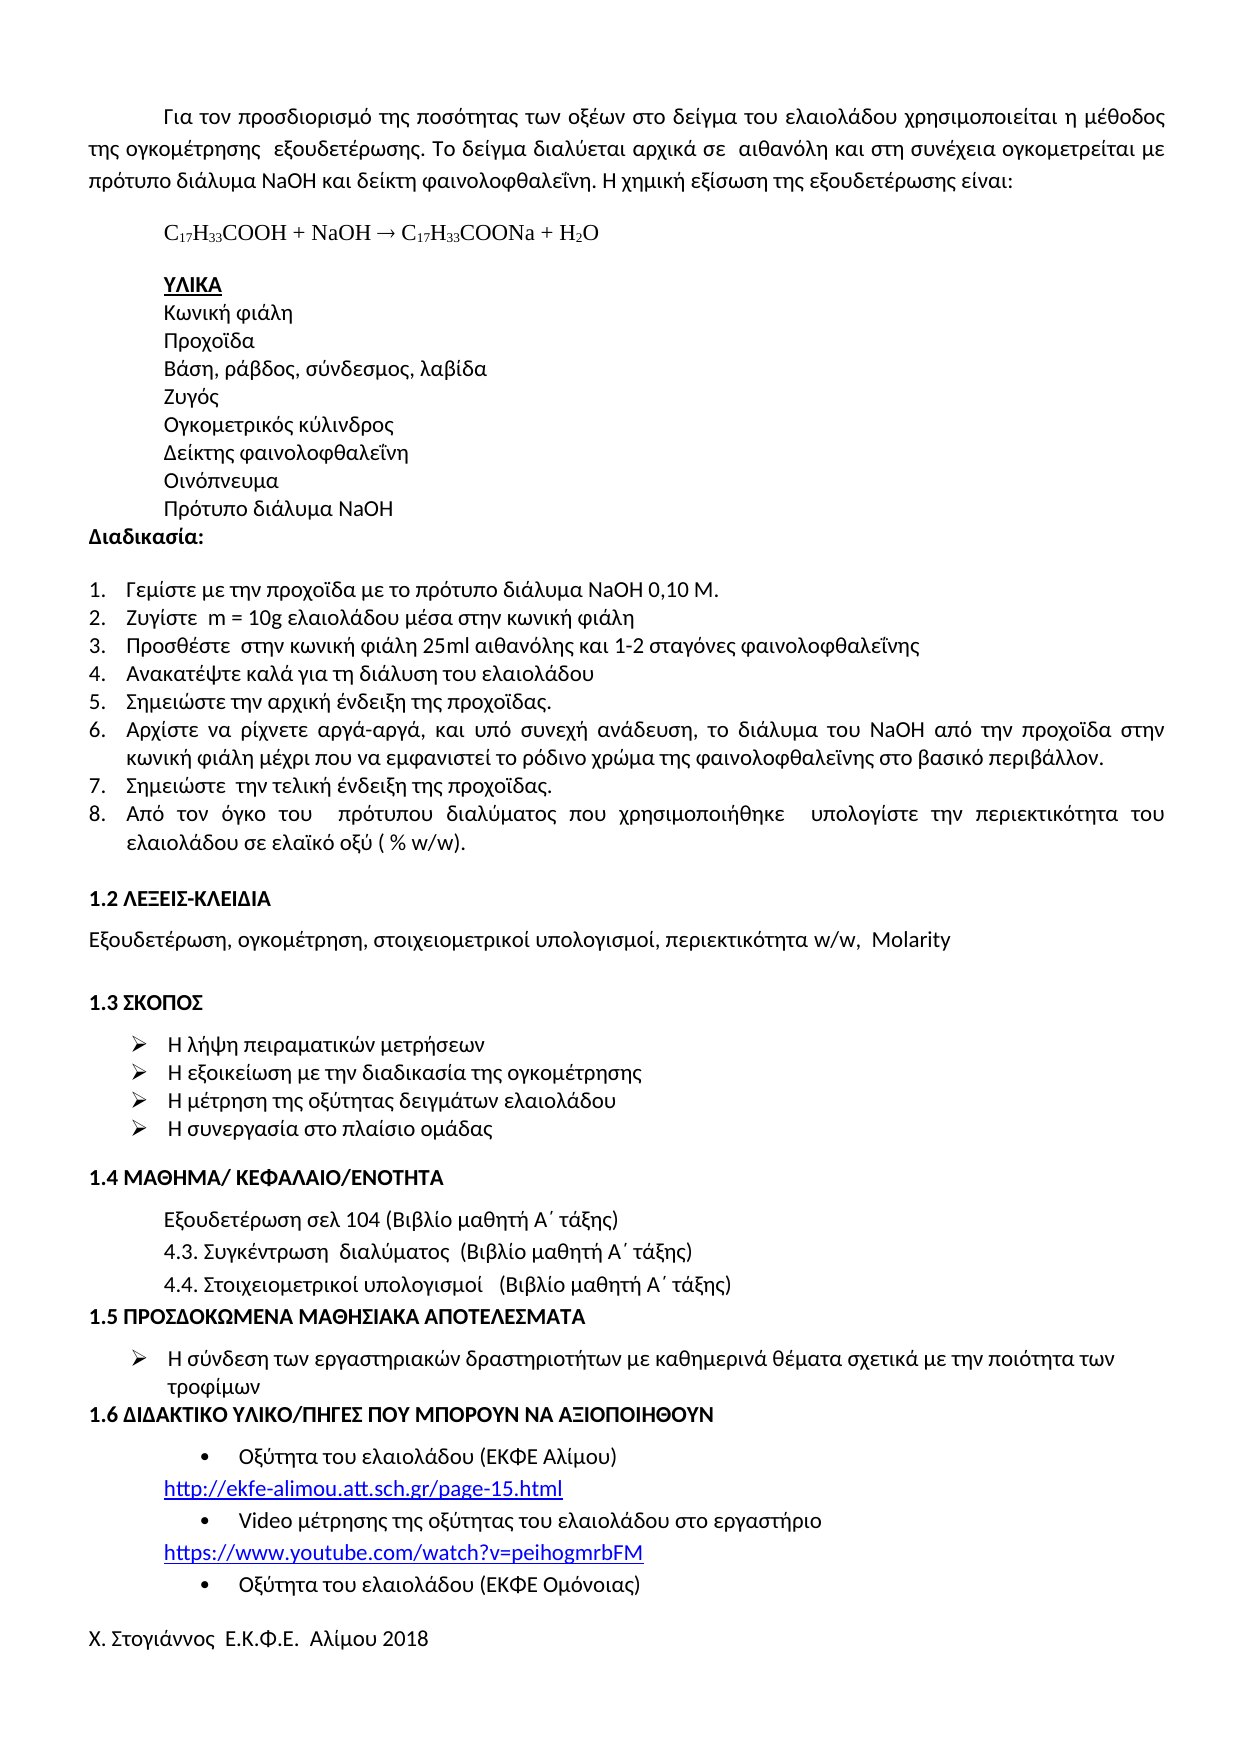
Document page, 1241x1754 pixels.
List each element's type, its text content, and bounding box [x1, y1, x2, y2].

text Ζυγός [89, 382, 1167, 410]
text 4.4. Στοιχειομετρικοί υπολογισμοί (Βιβλίο μαθητή Α΄ τάξης) [89, 1270, 1167, 1298]
text 1.6 ΔΙΔΑΚΤΙΚΟ ΥΛΙΚΟ/ΠΗΓΕΣ ΠΟΥ ΜΠΟΡΟΥΝ ΝΑ ΑΞΙΟΠΟΙΗΘΟΥΝ [89, 1400, 1167, 1428]
text 1.3 ΣΚΟΠΟΣ [89, 988, 1167, 1016]
list Η μέτρηση της οξύτητας δειγμάτων ελαιολάδου [130, 1086, 1167, 1114]
list Γεμίστε με την προχοϊδα με το πρότυπο διάλυμα NaOH 0,10 M. [89, 575, 1167, 603]
list Οξύτητα του ελαιολάδου (ΕΚΦΕ Ομόνοιας) [201, 1571, 1167, 1599]
text Πρότυπο διάλυμα NaOH [89, 494, 1167, 522]
list Προσθέστε στην κωνική φιάλη 25ml αιθανόλης και 1-2 σταγόνες φαινολοφθαλεΐνης [89, 631, 1167, 659]
list Ζυγίστε m = 10g ελαιολάδου μέσα στην κωνική φιάλη [89, 603, 1167, 631]
list Η συνεργασία στο πλαίσιο ομάδας [130, 1114, 1167, 1142]
list Σημειώστε την αρχική ένδειξη της προχοϊδας. [89, 687, 1167, 716]
text Κωνική φιάλη [89, 298, 1167, 326]
text Ογκομετρικός κύλινδρος [89, 410, 1167, 438]
text 4.3. Συγκέντρωση διαλύματος (Βιβλίο μαθητή Α΄ τάξης) [89, 1237, 1167, 1266]
text ΥΛΙΚΑ [89, 270, 1167, 298]
text Δείκτης φαινολοφθαλεΐνη [89, 438, 1167, 466]
text 1.2 ΛΕΞΕΙΣ-ΚΛΕΙΔΙΑ [89, 884, 1167, 912]
text 1.4 ΜΑΘΗΜΑ/ ΚΕΦΑΛΑΙΟ/ΕΝΟΤΗΤΑ [89, 1163, 1167, 1191]
list Η σύνδεση των εργαστηριακών δραστηριοτήτων με καθημερινά θέματα σχετικά με την ποιότητα των τροφίμων [130, 1344, 1167, 1400]
list Video μέτρησης της οξύτητας του ελαιολάδου στο εργαστήριο [201, 1506, 1167, 1534]
list Οξύτητα του ελαιολάδου (ΕΚΦΕ Αλίμου) [201, 1442, 1167, 1470]
text Εξουδετέρωση σελ 104 (Βιβλίο μαθητή Α΄ τάξης) [89, 1205, 1167, 1233]
text http://ekfe-alimou.att.sch.gr/page-15.html [89, 1474, 1167, 1502]
text 1.5 ΠΡΟΣΔΟΚΩΜΕΝΑ ΜΑΘΗΣΙΑΚΑ ΑΠΟΤΕΛΕΣΜΑΤΑ [89, 1302, 1167, 1330]
list Αρχίστε να ρίχνετε αργά-αργά, και υπό συνεχή ανάδευση, το διάλυμα του NaOH από την προχοϊδα στην κωνική φιάλη μέχρι που να εμφανιστεί το ρόδινο χρώμα της φαινολοφθαλεϊνης στο βασικό περιβάλλον. [89, 716, 1167, 772]
text Προχοϊδα [89, 326, 1167, 354]
list Η εξοικείωση με την διαδικασία της ογκομέτρησης [130, 1058, 1167, 1086]
text Βάση, ράβδος, σύνδεσμος, λαβίδα [89, 354, 1167, 382]
list Η λήψη πειραματικών μετρήσεων [130, 1030, 1167, 1058]
text Για τον προσδιορισμό της ποσότητας των οξέων στο δείγμα του ελαιολάδου χρησιμοποιείται η μέθοδος της ογκομέτρησης εξουδετέρωσης. Το δείγμα διαλύεται αρχικά σε αιθανόλη και στη συνέχεια ογκομετρείται με πρότυπο διάλυμα NaOH και δείκτη φαινολοφθαλεΐνη. Η χημική εξίσωση της εξουδετέρωσης είναι: [89, 102, 1167, 194]
text Εξουδετέρωση, ογκομέτρηση, στοιχειομετρικοί υπολογισμοί, περιεκτικότητα w/w, Molarity [89, 926, 1167, 954]
text Διαδικασία: [89, 522, 1167, 550]
list https://www.youtube.com/watch?v=peihogmrbFM [164, 1538, 1167, 1566]
list Ανακατέψτε καλά για τη διάλυση του ελαιολάδου [89, 659, 1167, 687]
text C17H33COOH + ΝaΟΗ C17H33COOΝa + H2O [89, 219, 1167, 246]
text Οινόπνευμα [89, 466, 1167, 494]
list Από τον όγκο του πρότυπου διαλύματος που χρησιμοποιήθηκε υπολογίστε την περιεκτικότητα του ελαιολάδου σε ελαϊκό οξύ ( % w/w). [89, 799, 1167, 856]
list Σημειώστε την τελική ένδειξη της προχοϊδας. [89, 772, 1167, 799]
